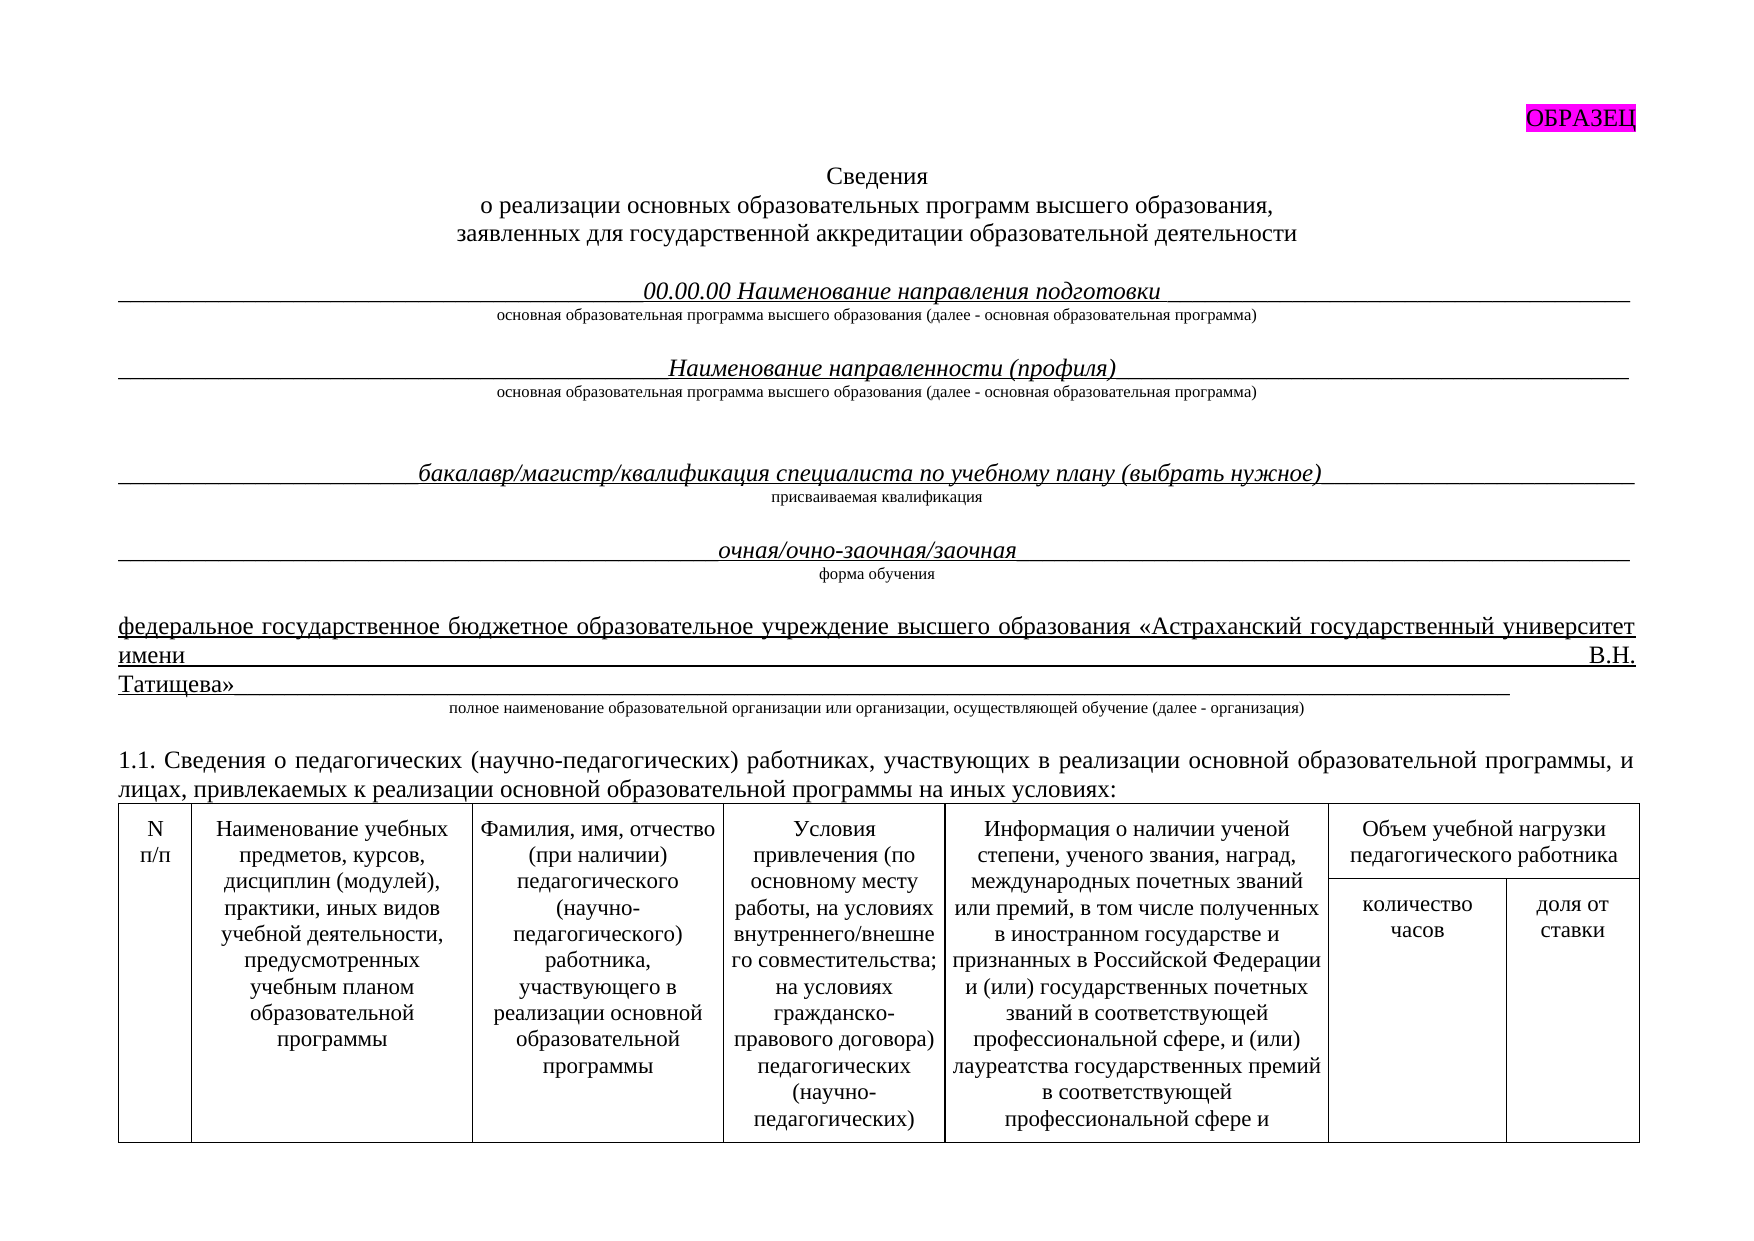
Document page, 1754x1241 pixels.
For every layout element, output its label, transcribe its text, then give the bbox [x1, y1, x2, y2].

text ________________________________________________очная/очно-заочная/заочная_________________________________________________ [118, 535, 1636, 563]
text 1.1. Сведения о педагогических (научно-педагогических) работниках, участвующих в реализации основной образовательной программы, и лицах, привлекаемых к реализации основной образовательной программы на иных условиях: [118, 746, 1636, 803]
table_header N п/п [119, 804, 191, 1142]
text ОБРАЗЕЦ [118, 103, 1636, 132]
table_header Информация о наличии ученой степени, ученого звания, наград, международных почетных званий или премий, в том числе полученных в иностранном государстве и признанных в Российской Федерации и (или) государственных почетных званий в соответствующей профессиональной сфере, и (или) лауреатства государственных премий в соответствующей профессиональной сфере и приравненного к ним членства в творческих союзах, лауреатства, побед и призов в творческих конкурсах [946, 804, 1328, 1142]
table_cell доля от ставки [1507, 879, 1639, 1142]
table_cell количество часов [1329, 879, 1506, 1142]
text федеральное государственное бюджетное образовательное учреждение высшего образования «Астраханский государственный университет имени В.Н. Татищева»______________________________________________________________________________________________________ [118, 667, 1636, 698]
table_header Условия привлечения (по основному месту работы, на условиях внутреннего/внешнего совместительства; на условиях гражданско-правового договора) педагогических (научно-педагогических) работников [724, 804, 944, 1142]
text ____________________________________________Наименование направленности (профиля)_________________________________________ [118, 353, 1636, 381]
text __________________________________________00.00.00 Наименование направления подготовки _____________________________________ [118, 276, 1636, 305]
text основная образовательная программа высшего образования (далее - основная образовательная программа) [118, 381, 1636, 401]
text федеральное государственное бюджетное образовательное учреждение высшего образования «Астраханский государственный университет имени В.Н. Татищева»______________________________________________________________________________________________________ [118, 638, 1636, 665]
text ________________________бакалавр/магистр/квалификация специалиста по учебному плану (выбрать нужное)_________________________ [118, 458, 1636, 487]
table_header Объем учебной нагрузки педагогического работника [1329, 804, 1639, 878]
text федеральное государственное бюджетное образовательное учреждение высшего образования «Астраханский государственный университет имени В.Н. Татищева»______________________________________________________________________________________________________ [118, 611, 1636, 636]
table_header Фамилия, имя, отчество (при наличии) педагогического (научно-педагогического) работника, участвующего в реализации основной образовательной программы [473, 804, 723, 1142]
text присваиваемая квалификация [118, 487, 1636, 506]
text заявленных для государственной аккредитации образовательной деятельности [118, 218, 1636, 247]
text полное наименование образовательной организации или организации, осуществляющей обучение (далее - организация) [118, 698, 1636, 717]
text Сведения [118, 161, 1636, 190]
text основная образовательная программа высшего образования (далее - основная образовательная программа) [118, 305, 1636, 324]
table_header Наименование учебных предметов, курсов, дисциплин (модулей), практики, иных видов учебной деятельности, предусмотренных учебным планом образовательной программы [192, 804, 472, 1142]
text о реализации основных образовательных программ высшего образования, [118, 190, 1636, 218]
text форма обучения [118, 563, 1636, 583]
